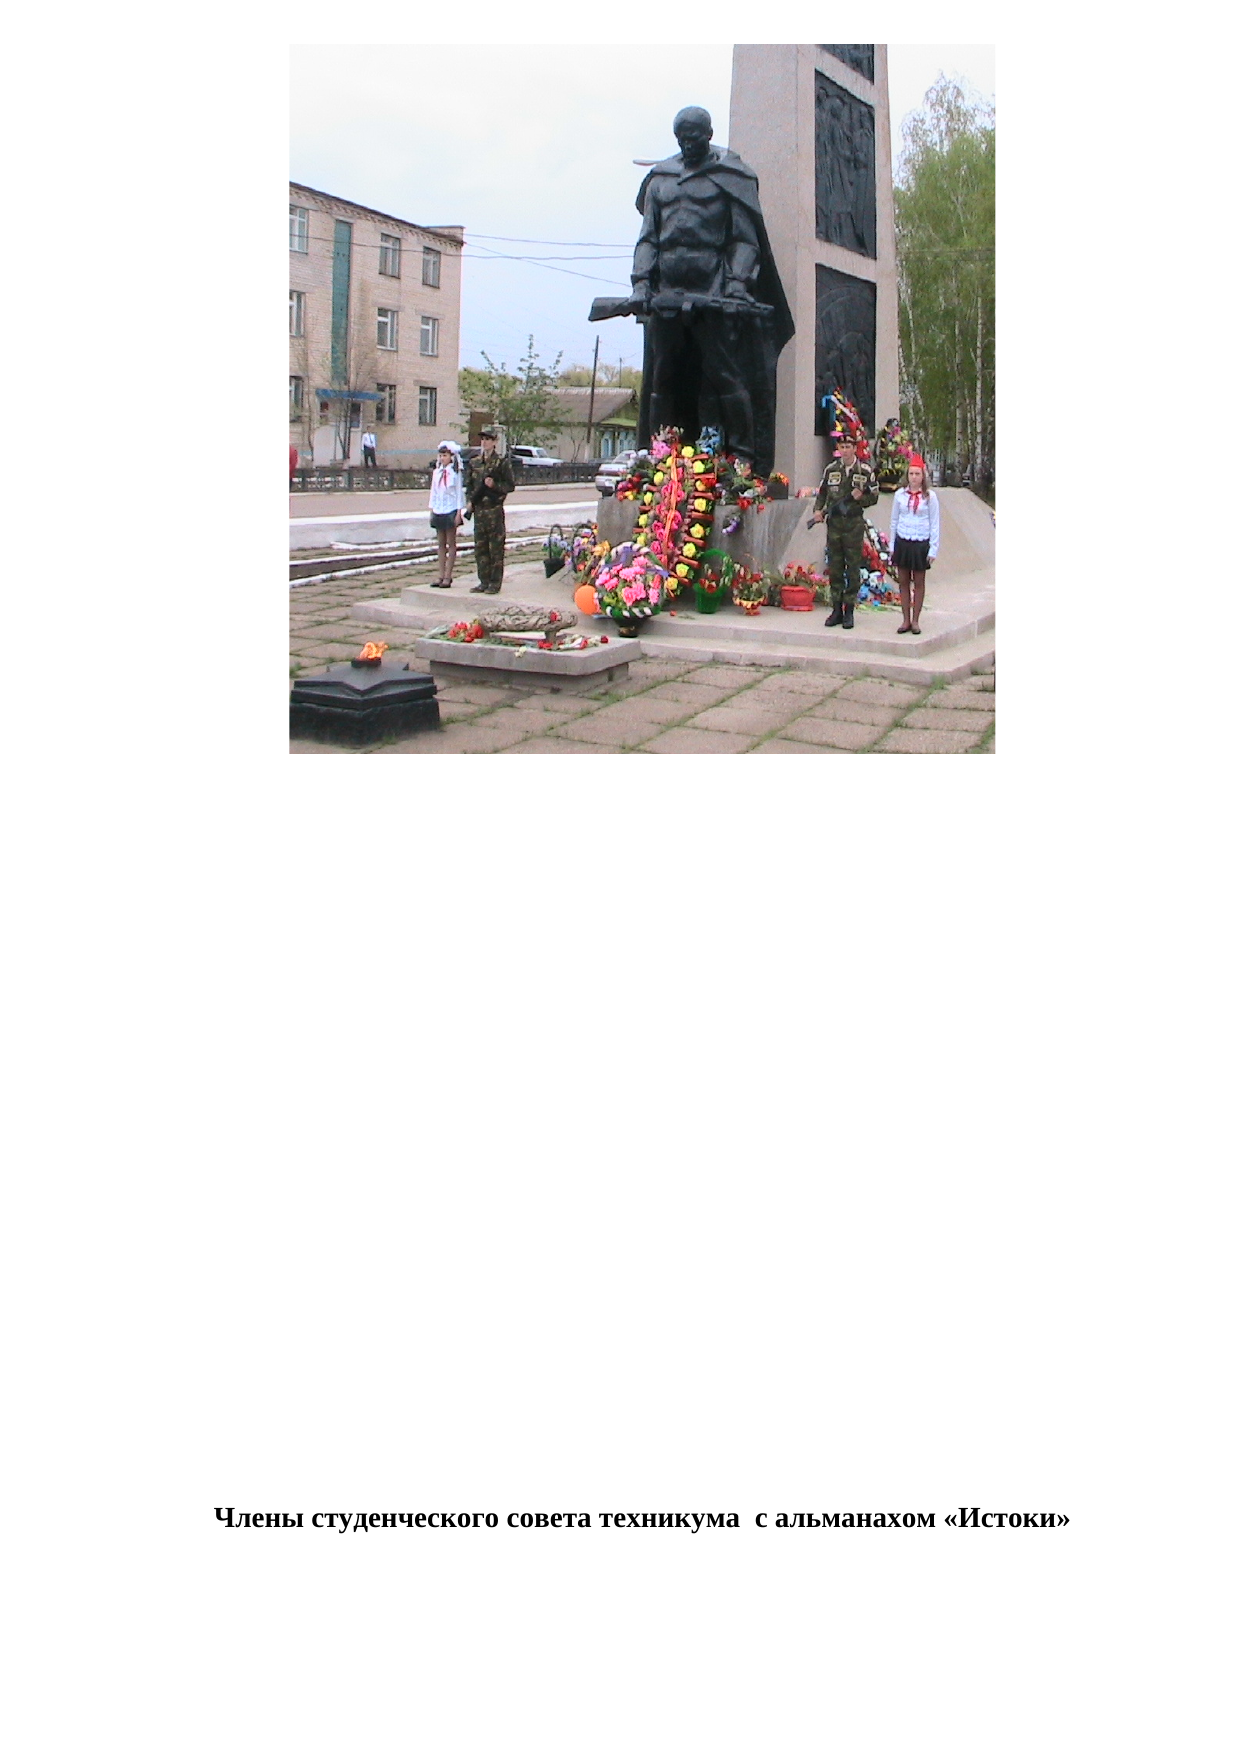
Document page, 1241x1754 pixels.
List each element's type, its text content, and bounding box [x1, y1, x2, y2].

picture [289, 44, 996, 754]
text Члены студенческого совета техникума с альманахом «Истоки» [177, 1501, 1107, 1534]
